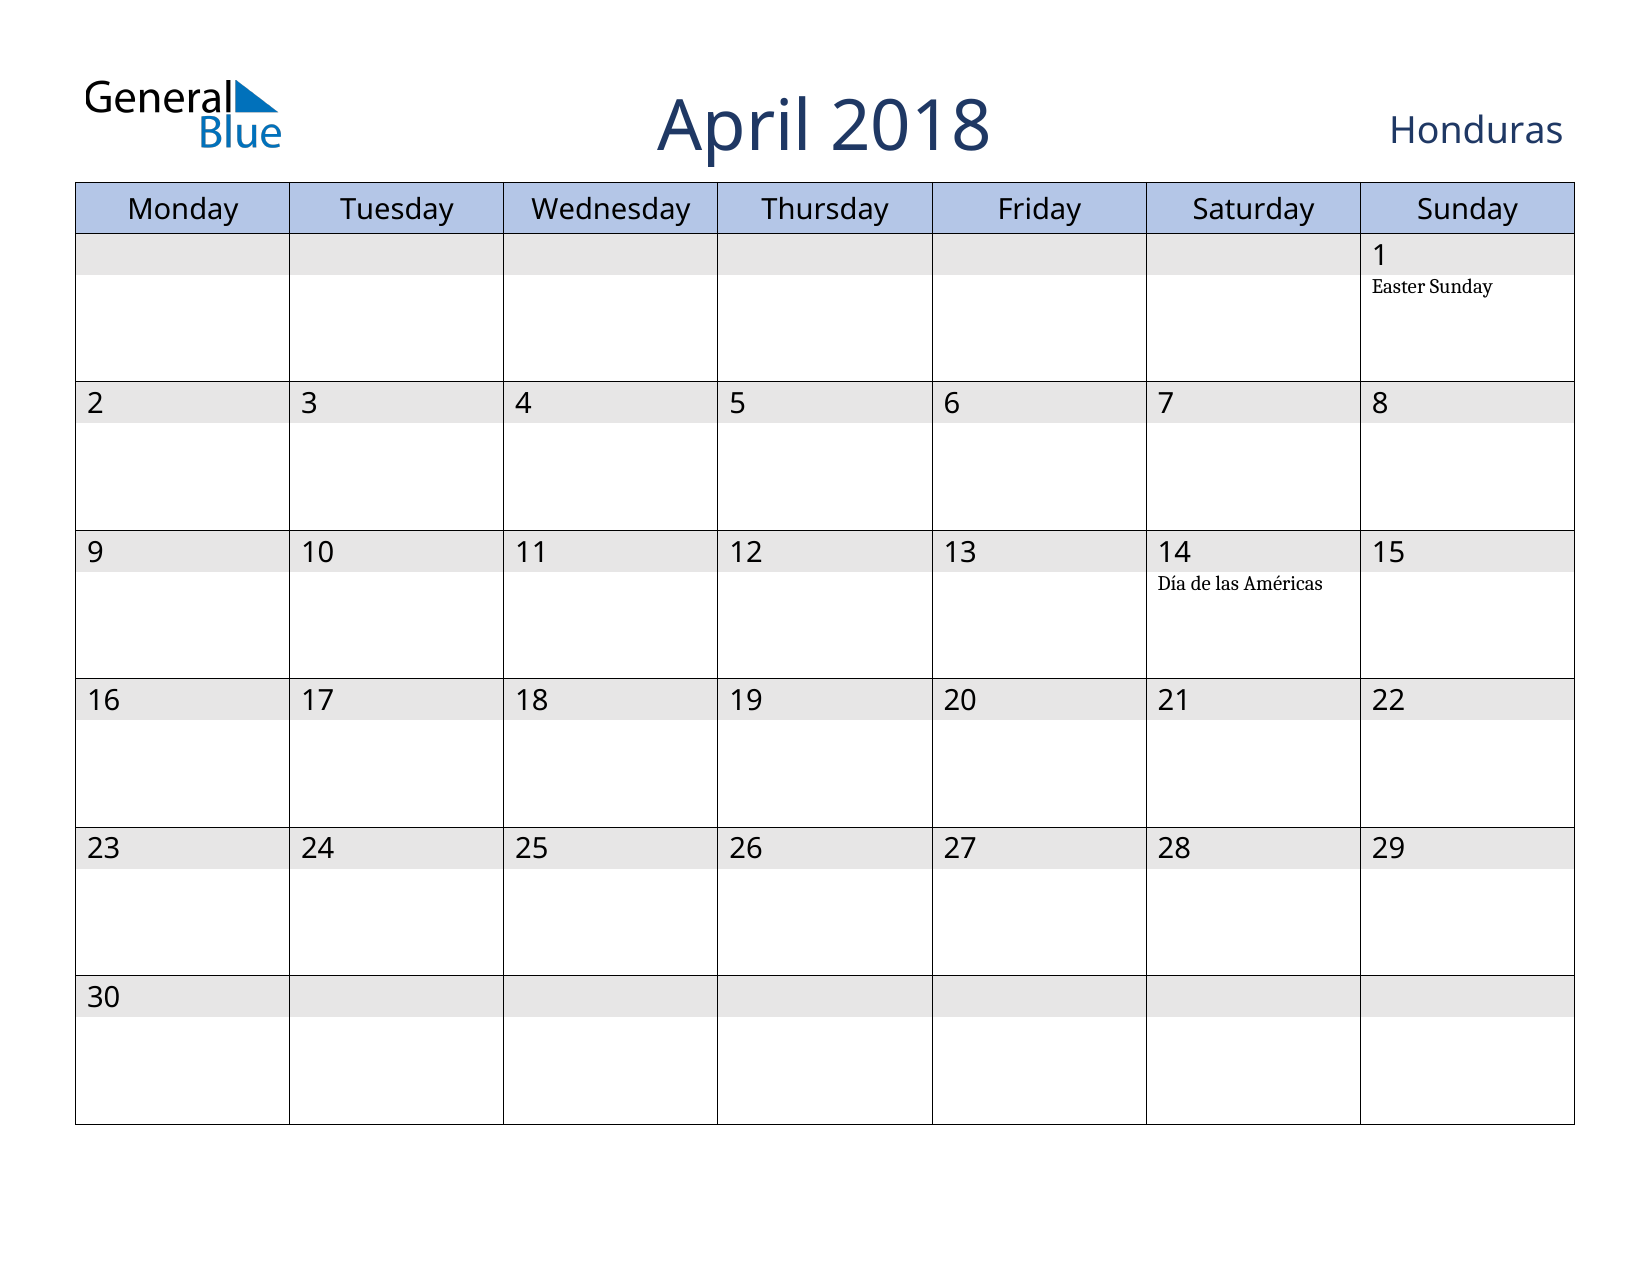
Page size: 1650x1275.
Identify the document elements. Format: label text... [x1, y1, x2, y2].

table_cell Wednesday [504, 183, 717, 233]
table_header Honduras [1146, 75, 1574, 182]
table_cell [718, 720, 932, 827]
table_header [76, 75, 503, 182]
table_cell [718, 976, 932, 1017]
table_header April 2018 [504, 75, 1146, 182]
table_cell [1361, 572, 1574, 678]
table_cell 2 [76, 382, 289, 423]
table_cell [504, 234, 717, 275]
table_cell [290, 720, 503, 827]
table_cell 14 [1147, 531, 1360, 572]
table_cell [933, 720, 1146, 827]
table_cell [718, 275, 932, 381]
table_cell [1147, 234, 1360, 275]
table_cell [718, 234, 932, 275]
table_cell 1 [1361, 234, 1574, 275]
table_cell [76, 572, 289, 678]
table_cell [933, 976, 1146, 1017]
table_cell [76, 423, 289, 530]
table_cell [1147, 423, 1360, 530]
table_cell 23 [76, 828, 289, 869]
table_cell 7 [1147, 382, 1360, 423]
table_cell Monday [76, 183, 289, 233]
table_cell [1147, 869, 1360, 975]
table_cell 25 [504, 828, 717, 869]
table_cell [1147, 720, 1360, 827]
table_cell 6 [933, 382, 1146, 423]
table_cell [718, 1017, 932, 1123]
table_cell [1147, 976, 1360, 1017]
table_cell [290, 1017, 503, 1123]
table_cell 24 [290, 828, 503, 869]
table_cell [933, 234, 1146, 275]
table_cell 28 [1147, 828, 1360, 869]
table_cell [1147, 1017, 1360, 1123]
table_cell 18 [504, 679, 717, 720]
table_cell [933, 572, 1146, 678]
table_cell [76, 234, 289, 275]
table_cell [933, 869, 1146, 975]
table_cell [933, 423, 1146, 530]
table_cell [718, 423, 932, 530]
table_cell 30 [76, 976, 289, 1017]
table_cell [1361, 976, 1574, 1017]
table_cell 22 [1361, 679, 1574, 720]
table_cell [504, 1017, 717, 1123]
table_cell [290, 234, 503, 275]
table_cell [290, 976, 503, 1017]
table_cell Tuesday [290, 183, 503, 233]
table_cell [76, 869, 289, 975]
table_cell 12 [718, 531, 932, 572]
table_cell [290, 423, 503, 530]
table_cell [76, 275, 289, 381]
table_cell [504, 572, 717, 678]
table_cell [933, 1017, 1146, 1123]
table_cell [933, 275, 1146, 381]
picture [86, 80, 281, 148]
table_cell [76, 720, 289, 827]
table_cell [718, 869, 932, 975]
table_cell 8 [1361, 382, 1574, 423]
table_cell 29 [1361, 828, 1574, 869]
table_cell [290, 869, 503, 975]
table_cell Día de las Américas [1147, 572, 1360, 678]
table_cell [1361, 869, 1574, 975]
table_cell 26 [718, 828, 932, 869]
table_cell 13 [933, 531, 1146, 572]
table_cell Friday [933, 183, 1146, 233]
table_cell [76, 1017, 289, 1123]
table_cell 27 [933, 828, 1146, 869]
table_cell 3 [290, 382, 503, 423]
table_cell [504, 976, 717, 1017]
table_cell Easter Sunday [1361, 275, 1574, 381]
table_cell [1361, 720, 1574, 827]
table_cell 5 [718, 382, 932, 423]
table_cell [504, 869, 717, 975]
table_cell 17 [290, 679, 503, 720]
table_cell 9 [76, 531, 289, 572]
table_cell Thursday [718, 183, 932, 233]
table_cell Saturday [1147, 183, 1360, 233]
table_cell [1361, 423, 1574, 530]
table_cell 15 [1361, 531, 1574, 572]
table_cell 16 [76, 679, 289, 720]
table_cell 4 [504, 382, 717, 423]
table_cell [504, 423, 717, 530]
table_cell 10 [290, 531, 503, 572]
table_cell [718, 572, 932, 678]
table_cell Sunday [1361, 183, 1574, 233]
table_cell [1361, 1017, 1574, 1123]
table_cell [504, 275, 717, 381]
table_cell [290, 572, 503, 678]
table_cell 21 [1147, 679, 1360, 720]
table_cell 20 [933, 679, 1146, 720]
table_cell 19 [718, 679, 932, 720]
table_cell 11 [504, 531, 717, 572]
table_cell [290, 275, 503, 381]
table_cell [504, 720, 717, 827]
table_cell [1147, 275, 1360, 381]
